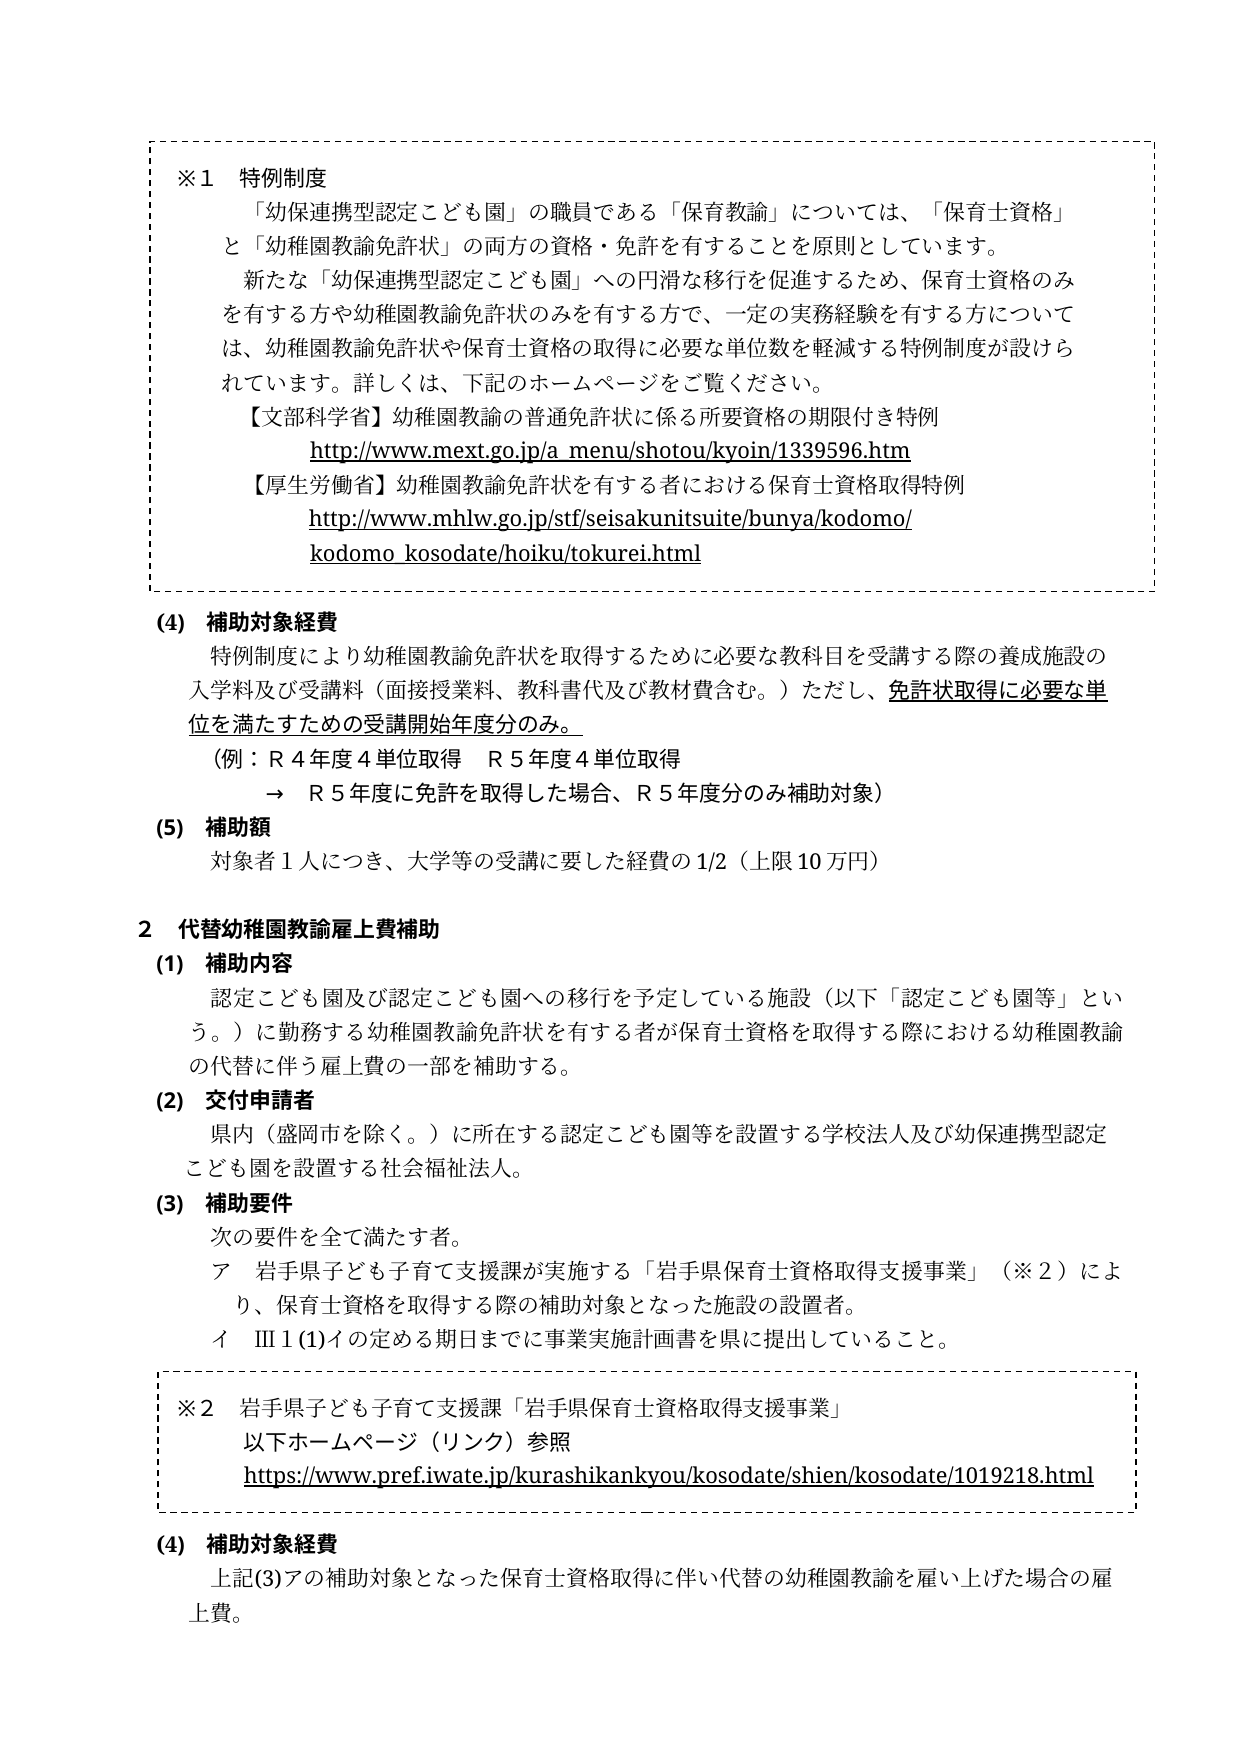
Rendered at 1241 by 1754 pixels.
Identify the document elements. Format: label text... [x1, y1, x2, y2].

text http://www.mhlw.go.jp/stf/seisakunitsuite/bunya/kodomo/kodomo_kosodate/hoiku/tokurei.html [308, 501, 1091, 569]
text 認定こども園及び認定こども園への移行を予定している施設（以下「認定こども園等」という。）に勤務する幼稚園教諭免許状を有する者が保育士資格を取得する際における幼稚園教諭の代替に伴う雇上費の一部を補助する。 [189, 979, 1128, 1082]
text ア 岩手県子ども子育て支援課が実施する「岩手県保育士資格取得支援事業」（※２）により、保育士資格を取得する際の補助対象となった施設の設置者。 [211, 1253, 1128, 1321]
text 次の要件を全て満たす者。 [112, 1219, 1128, 1253]
text 新たな「幼保連携型認定こども園」への円滑な移行を促進するため、保育士資格のみを有する方や幼稚園教諭免許状のみを有する方で、一定の実務経験を有する方については、幼稚園教諭免許状や保育士資格の取得に必要な単位数を軽減する特例制度が設けられています。詳しくは、下記のホームページをご覧ください。 [222, 262, 1091, 399]
text 「幼保連携型認定こども園」の職員である「保育教諭」については、「保育士資格」と「幼稚園教諭免許状」の両方の資格・免許を有することを原則としています。 [222, 194, 1091, 262]
text (4) 補助対象経費 [112, 1526, 1128, 1560]
text 特例制度により幼稚園教諭免許状を取得するために必要な教科目を受講する際の養成施設の入学料及び受講料（面接授業料、教科書代及び教材費含む。）ただし、免許状取得に必要な単位を満たすための受講開始年度分のみ。 [189, 638, 1128, 740]
text イ Ⅲ１(1)イの定める期日までに事業実施計画書を県に提出していること。 [178, 1321, 1128, 1355]
text (2) 交付申請者 [112, 1082, 1128, 1116]
text ※１ 特例制度 [177, 159, 1128, 194]
text （例：Ｒ４年度４単位取得 Ｒ５年度４単位取得 [200, 740, 1128, 774]
text https://www.pref.iwate.jp/kurashikankyou/kosodate/shien/kosodate/1019218.html [112, 1458, 1128, 1492]
text ２ 代替幼稚園教諭雇上費補助 [112, 911, 1128, 945]
text 【文部科学省】幼稚園教諭の普通免許状に係る所要資格の期限付き特例 [196, 399, 1128, 433]
text (5) 補助額 [112, 809, 1128, 843]
text 上記(3)アの補助対象となった保育士資格取得に伴い代替の幼稚園教諭を雇い上げた場合の雇上費。 [189, 1560, 1128, 1629]
text http://www.mext.go.jp/a_menu/shotou/kyoin/1339596.htm [212, 433, 1128, 467]
text 対象者１人につき、大学等の受講に要した経費の1/2（上限10万円） [112, 843, 1128, 877]
text ※２ 岩手県子ども子育て支援課「岩手県保育士資格取得支援事業」 [177, 1389, 1128, 1424]
text → Ｒ５年度に免許を取得した場合、Ｒ５年度分のみ補助対象） [265, 774, 1128, 809]
text (4) 補助対象経費 [112, 604, 1128, 638]
text (3) 補助要件 [112, 1184, 1128, 1219]
text 【厚生労働省】幼稚園教諭免許状を有する者における保育士資格取得特例 [112, 467, 1128, 501]
text 以下ホームページ（リンク）参照 [177, 1424, 1128, 1458]
text 県内（盛岡市を除く。）に所在する認定こども園等を設置する学校法人及び幼保連携型認定こども園を設置する社会福祉法人。 [184, 1116, 1128, 1184]
text (1) 補助内容 [112, 945, 1128, 979]
